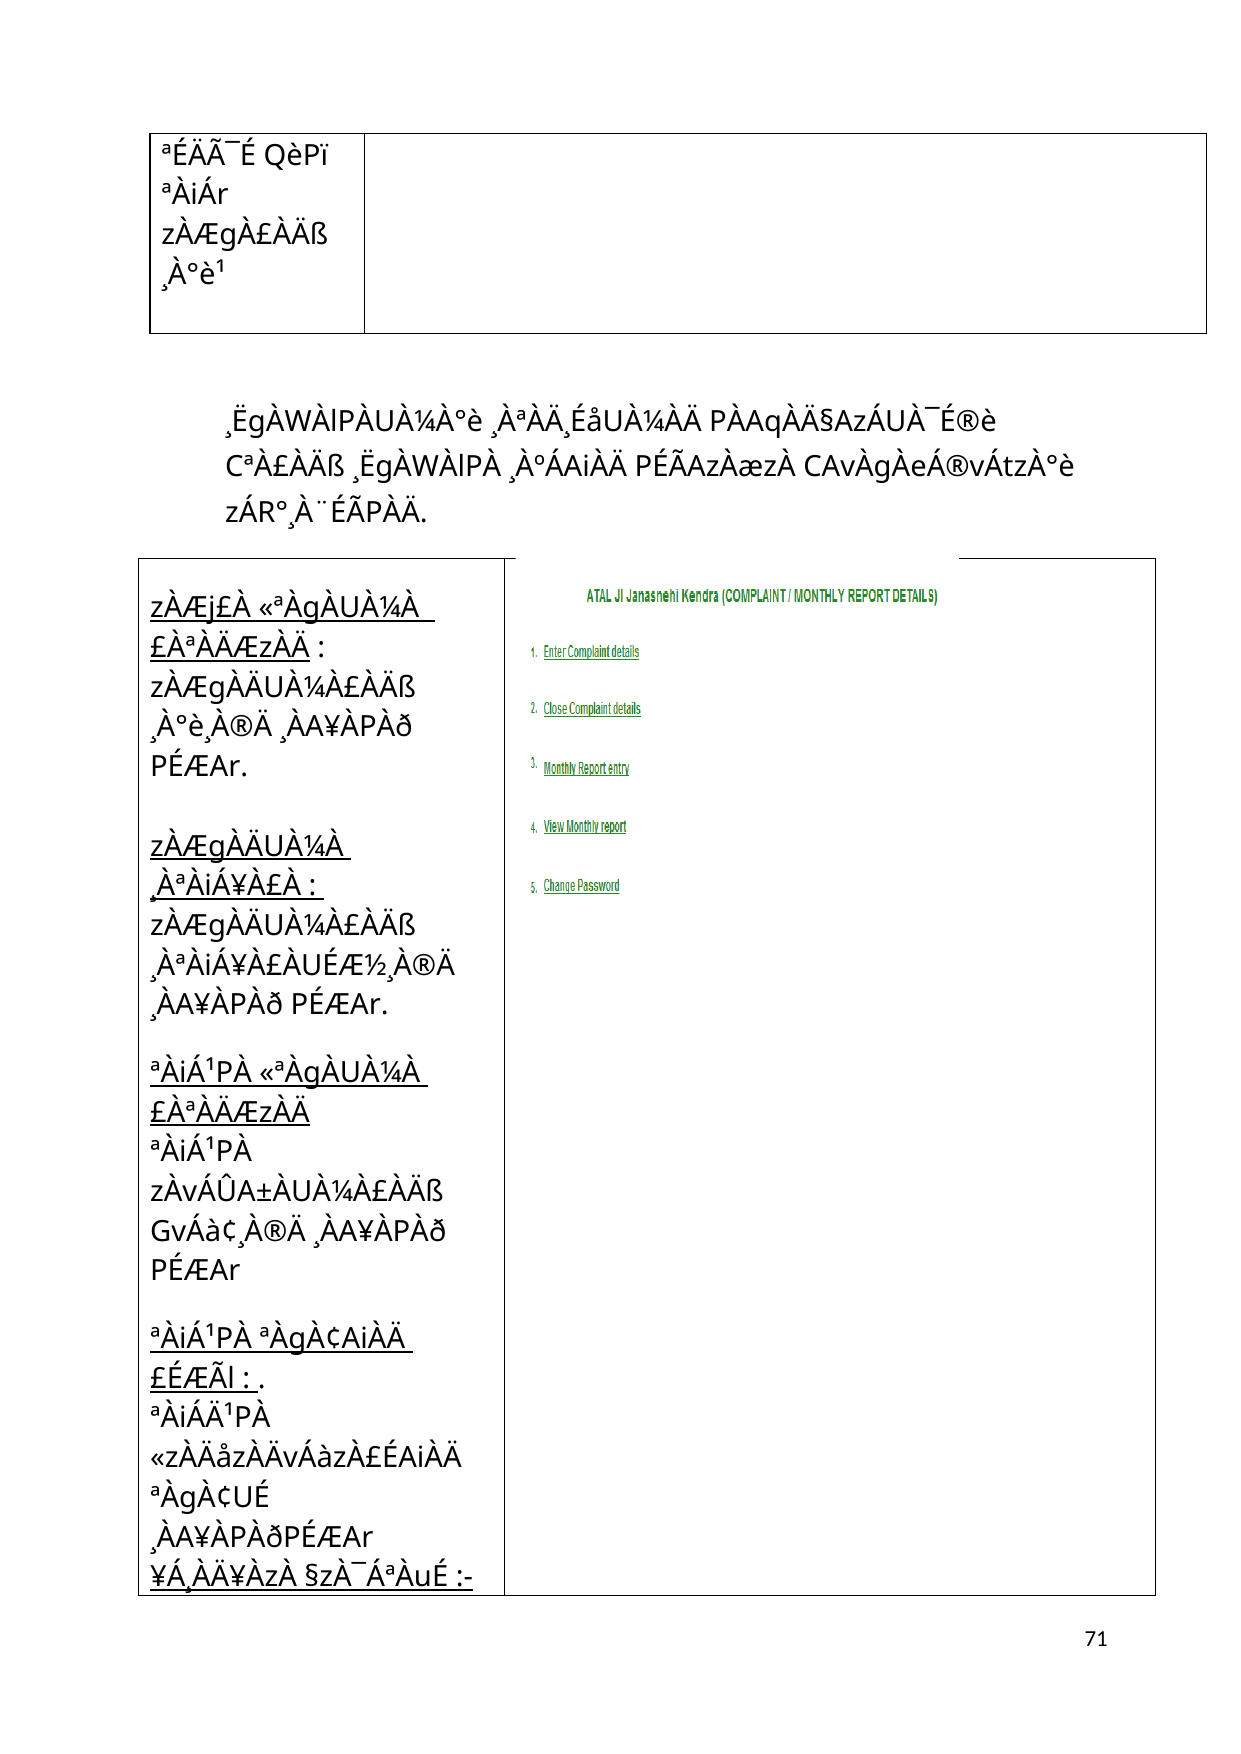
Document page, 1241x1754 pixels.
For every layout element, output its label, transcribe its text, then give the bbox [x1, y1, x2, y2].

picture [515, 558, 959, 966]
table_header [505, 559, 1155, 1595]
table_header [139, 559, 504, 1595]
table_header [151, 134, 364, 332]
text ¸ËgÀWÀlPÀUÀ¼À°è ¸ÀªÀÄ¸ÉåUÀ¼ÀÄ PÀAqÀÄ§AzÁUÀ¯É®è CªÀ£ÀÄß ¸ËgÀWÀlPÀ ¸ÀºÁAiÀÄ PÉÃAzÀæzÀ CAvÀgÀeÁ®vÁtzÀ°è zÁR°¸À¨ÉÃPÀÄ. [225, 400, 1107, 531]
table_header [365, 134, 1206, 332]
